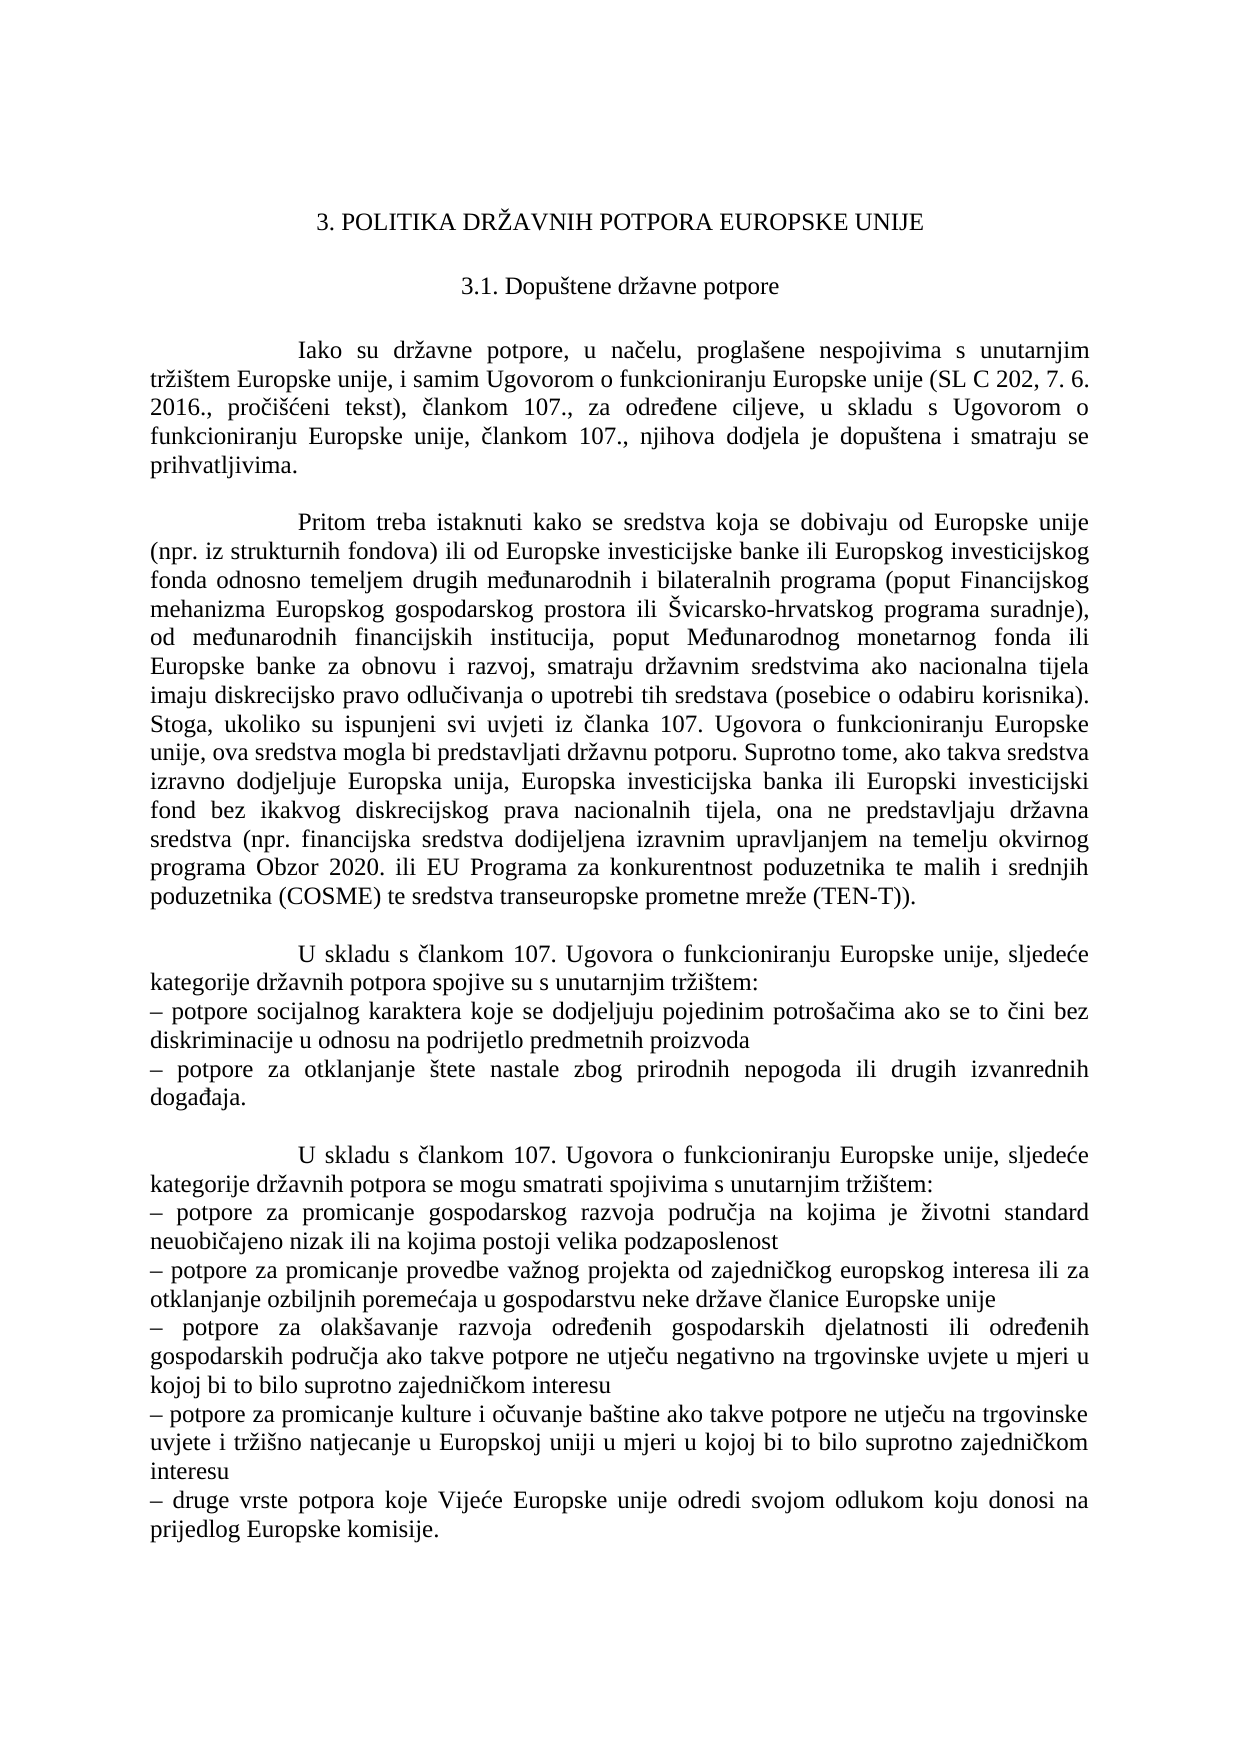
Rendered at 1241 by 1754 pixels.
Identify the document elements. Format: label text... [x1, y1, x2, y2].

text – potpore socijalnog karaktera koje se dodjeljuju pojedinim potrošačima ako se to čini bez diskriminacije u odnosu na podrijetlo predmetnih proizvoda [150, 996, 1090, 1054]
text – potpore za promicanje provedbe važnog projekta od zajedničkog europskog interesa ili za otklanjanje ozbiljnih poremećaja u gospodarstvu neke države članice Europske unije [150, 1255, 1090, 1312]
text – potpore za promicanje kulture i očuvanje baštine ako takve potpore ne utječu na trgovinske uvjete i tržišno natjecanje u Europskoj uniji u mjeri u kojoj bi to bilo suprotno zajedničkom interesu [150, 1399, 1090, 1485]
text – druge vrste potpora koje Vijeće Europske unije odredi svojom odlukom koju donosi na prijedlog Europske komisije. [150, 1485, 1090, 1542]
text U skladu s člankom 107. Ugovora o funkcioniranju Europske unije, sljedeće kategorije državnih potpora se mogu smatrati spojivima s unutarnjim tržištem: [150, 1140, 1090, 1197]
text U skladu s člankom 107. Ugovora o funkcioniranju Europske unije, sljedeće kategorije državnih potpora spojive su s unutarnjim tržištem: [150, 939, 1090, 996]
text Pritom treba istaknuti kako se sredstva koja se dobivaju od Europske unije (npr. iz strukturnih fondova) ili od Europske investicijske banke ili Europskog investicijskog fonda odnosno temeljem drugih međunarodnih i bilateralnih programa (poput Financijskog mehanizma Europskog gospodarskog prostora ili Švicarsko-hrvatskog programa suradnje), od međunarodnih financijskih institucija, poput Međunarodnog monetarnog fonda ili Europske banke za obnovu i razvoj, smatraju državnim sredstvima ako nacionalna tijela imaju diskrecijsko pravo odlučivanja o upotrebi tih sredstava (posebice o odabiru korisnika). Stoga, ukoliko su ispunjeni svi uvjeti iz članka 107. Ugovora o funkcioniranju Europske unije, ova sredstva mogla bi predstavljati državnu potporu. Suprotno tome, ako takva sredstva izravno dodjeljuje Europska unija, Europska investicijska banka ili Europski investicijski fond bez ikakvog diskrecijskog prava nacionalnih tijela, ona ne predstavljaju državna sredstva (npr. financijska sredstva dodijeljena izravnim upravljanjem na temelju okvirnog programa Obzor 2020. ili EU Programa za konkurentnost poduzetnika te malih i srednjih poduzetnika (COSME) te sredstva transeuropske prometne mreže (TEN-T)). [150, 507, 1090, 910]
text – potpore za olakšavanje razvoja određenih gospodarskih djelatnosti ili određenih gospodarskih područja ako takve potpore ne utječu negativno na trgovinske uvjete u mjeri u kojoj bi to bilo suprotno zajedničkom interesu [150, 1312, 1090, 1399]
text – potpore za otklanjanje štete nastale zbog prirodnih nepogoda ili drugih izvanrednih događaja. [150, 1054, 1090, 1111]
text – potpore za promicanje gospodarskog razvoja područja na kojima je životni standard neuobičajeno nizak ili na kojima postoji velika podzaposlenost [150, 1197, 1090, 1255]
text 3.1. Dopuštene državne potpore [150, 265, 1090, 300]
text 3. POLITIKA DRŽAVNIH POTPORA EUROPSKE UNIJE [150, 207, 1090, 236]
text Iako su državne potpore, u načelu, proglašene nespojivima s unutarnjim tržištem Europske unije, i samim Ugovorom o funkcioniranju Europske unije (SL C 202, 7. 6. 2016., pročišćeni tekst), člankom 107., za određene ciljeve, u skladu s Ugovorom o funkcioniranju Europske unije, člankom 107., njihova dodjela je dopuštena i smatraju se prihvatljivima. [150, 335, 1090, 479]
